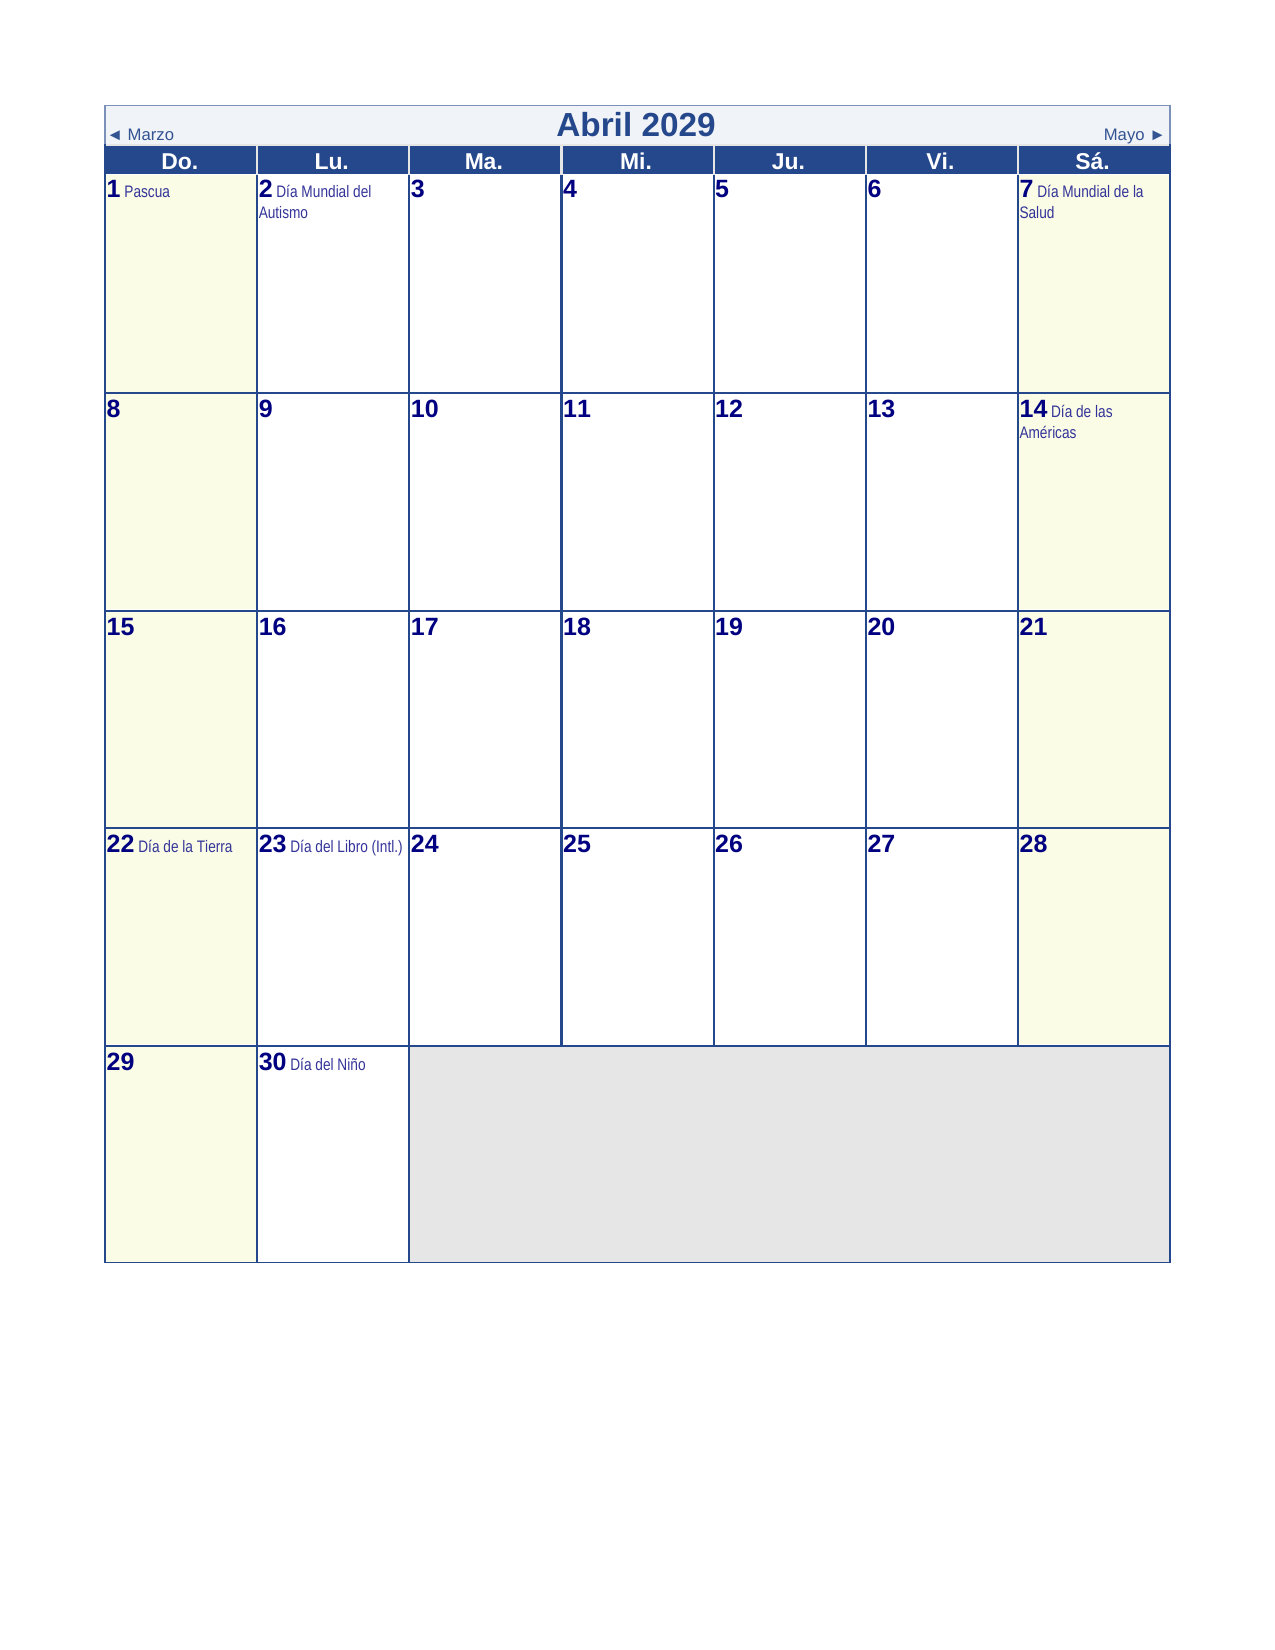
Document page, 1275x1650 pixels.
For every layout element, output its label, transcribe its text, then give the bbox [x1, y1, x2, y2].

table_cell Ju. [715, 146, 865, 174]
table_cell 27 [867, 829, 1017, 1044]
table_cell 6 [867, 175, 1017, 392]
table_cell 11 [563, 394, 713, 609]
table_cell 20 [867, 612, 1017, 827]
table_cell Do. [106, 146, 256, 174]
table_cell Mi. [563, 146, 713, 174]
table_cell Sá. [1019, 146, 1169, 174]
table_header Abril 2029 [257, 106, 1018, 144]
table_cell 3 [410, 175, 560, 392]
table_cell 9 [258, 394, 408, 609]
table_cell 1 Pascua [106, 175, 256, 392]
table_cell 7 Día Mundial de la Salud [1019, 175, 1169, 392]
table_cell 30 Día del Niño [258, 1047, 408, 1262]
table_cell 2 Día Mundial del Autismo [258, 175, 408, 392]
table_cell 10 [410, 394, 560, 609]
table_cell 17 [410, 612, 560, 827]
table_cell 29 [106, 1047, 256, 1262]
table_cell 12 [715, 394, 865, 609]
table_cell 4 [563, 175, 713, 392]
table_cell 16 [258, 612, 408, 827]
table_header Mayo ► [1018, 106, 1169, 144]
table_cell 25 [563, 829, 713, 1044]
table_cell 5 [715, 175, 865, 392]
table_cell 18 [563, 612, 713, 827]
table_cell 19 [715, 612, 865, 827]
table_cell [410, 1047, 1169, 1262]
table_cell 13 [867, 394, 1017, 609]
table_cell Vi. [867, 146, 1017, 174]
table_cell Ma. [410, 146, 560, 174]
table_cell Lu. [258, 146, 408, 174]
table_cell 28 [1019, 829, 1169, 1044]
table_header ◄ Marzo [106, 106, 257, 144]
table_cell 22 Día de la Tierra [106, 829, 256, 1044]
table_cell 15 [106, 612, 256, 827]
table_cell 26 [715, 829, 865, 1044]
table_cell 21 [1019, 612, 1169, 827]
table_cell 24 [410, 829, 560, 1044]
table_cell 23 Día del Libro (Intl.) [258, 829, 408, 1044]
table_cell 14 Día de las Américas [1019, 394, 1169, 609]
table_cell 8 [106, 394, 256, 609]
